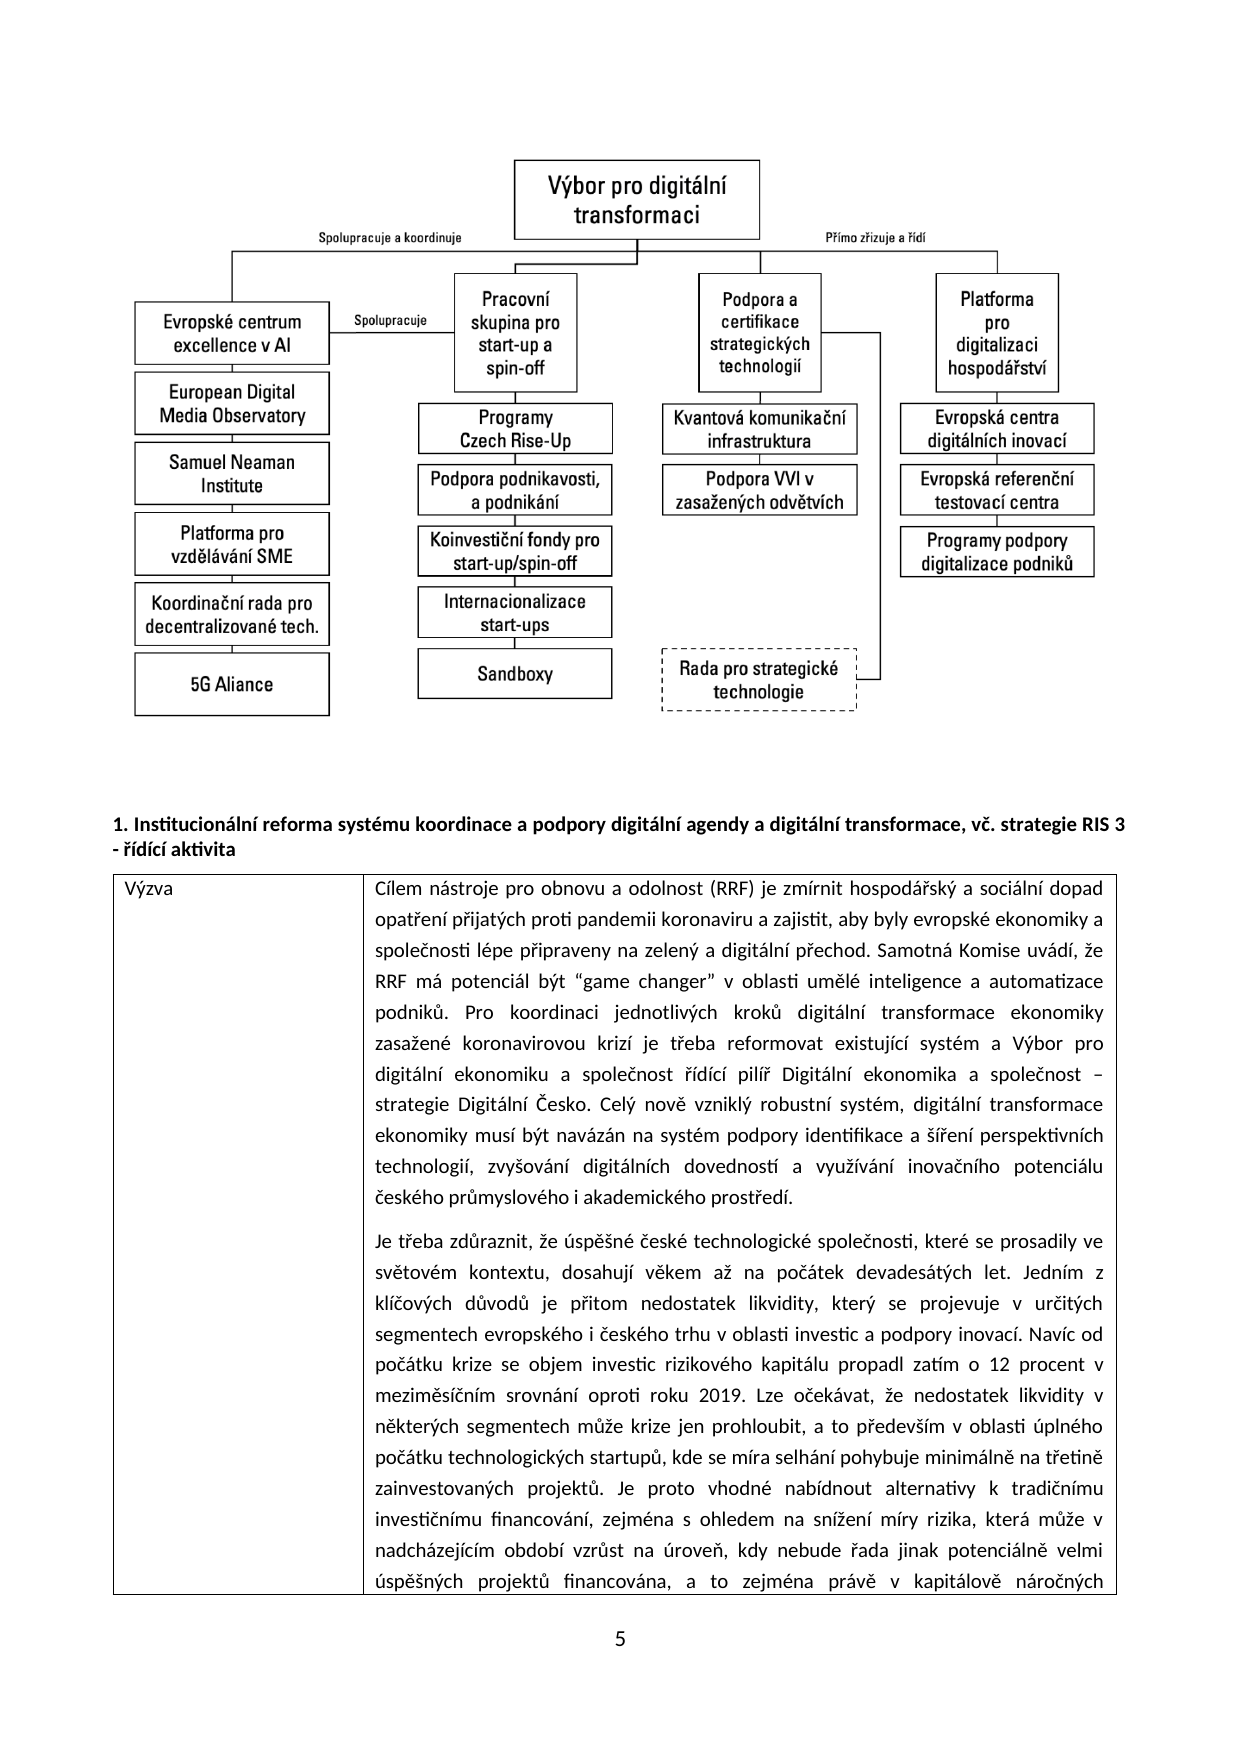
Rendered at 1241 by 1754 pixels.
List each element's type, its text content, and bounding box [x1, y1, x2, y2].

text 1. Institucionální reforma systému koordinace a podpory digitální agendy a digitální transformace, vč. strategie RIS 3 - řídící aktivita [112, 811, 1128, 862]
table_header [364, 875, 1116, 1594]
table_header Výzva [114, 875, 363, 1594]
picture [112, 150, 1117, 719]
